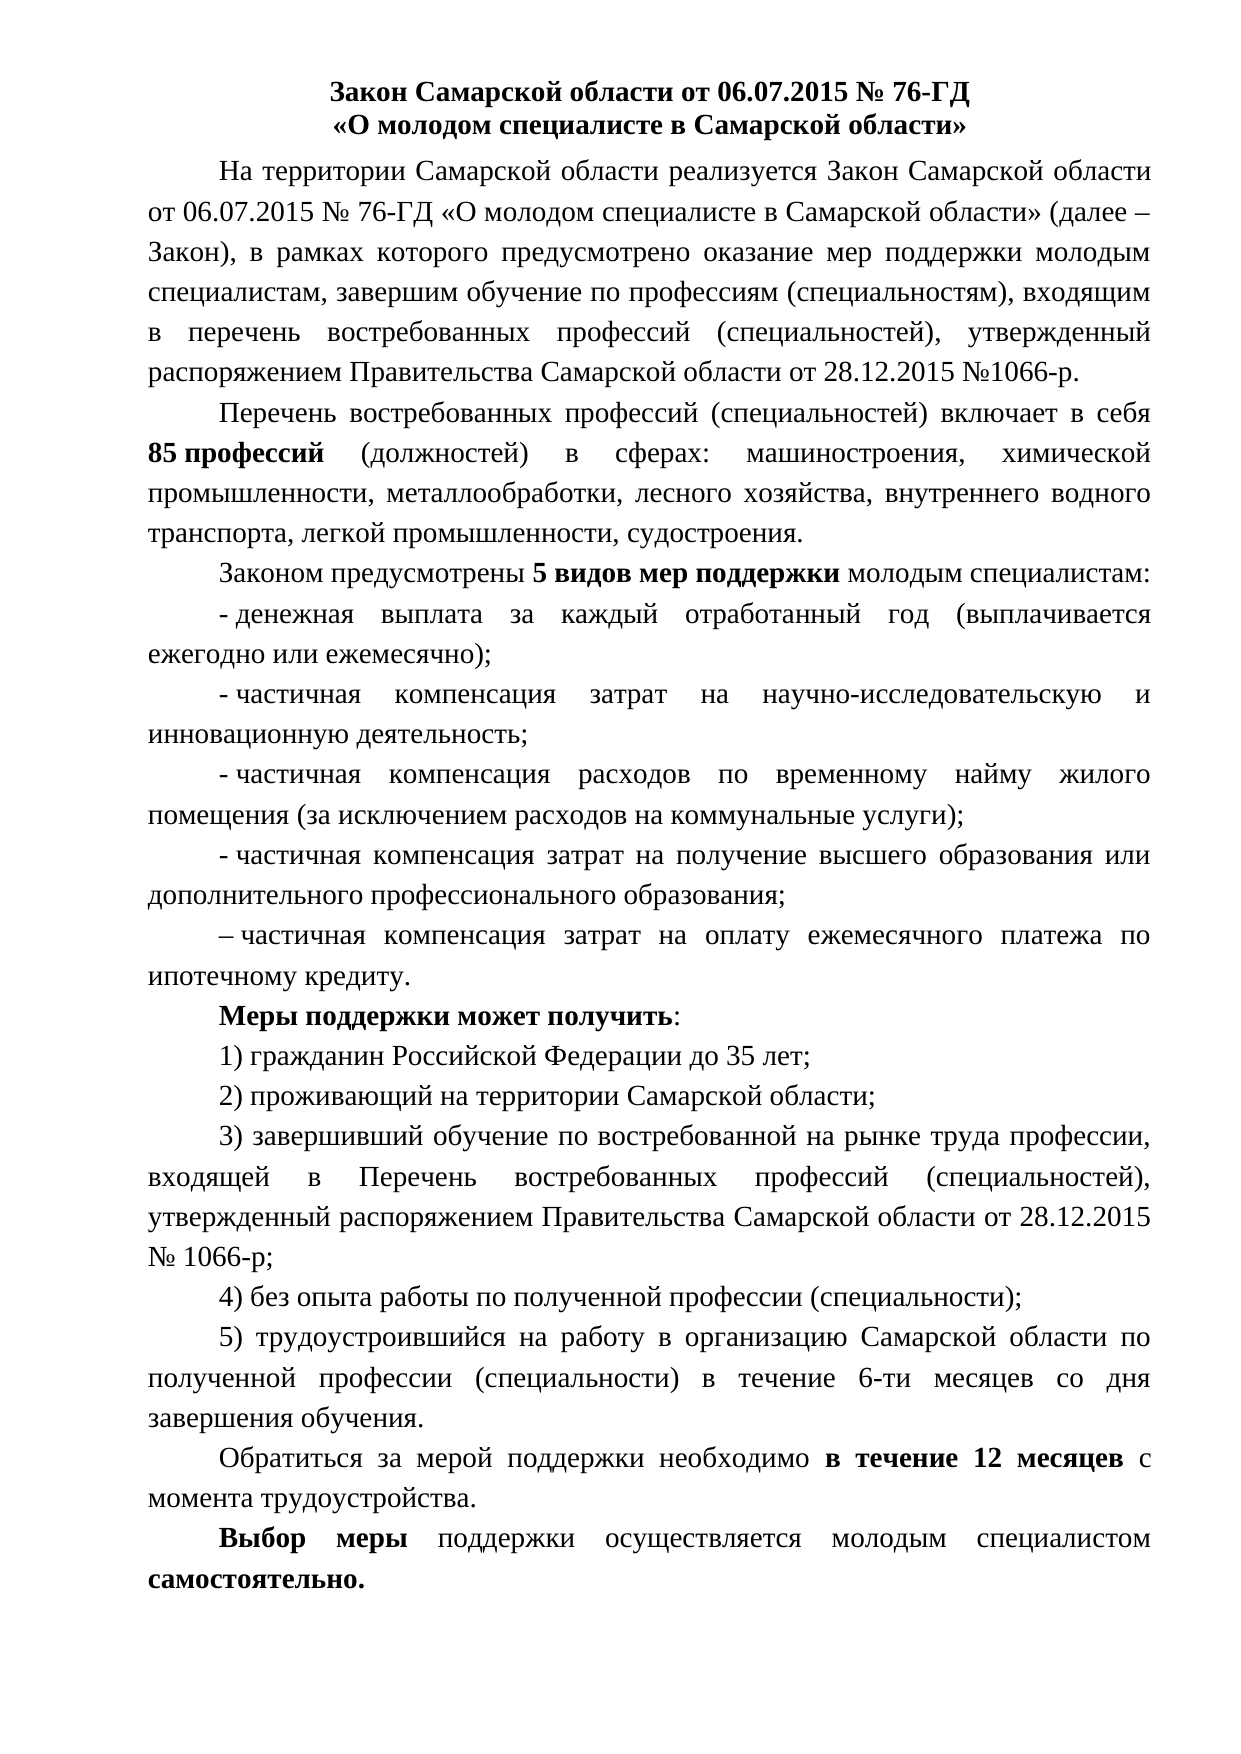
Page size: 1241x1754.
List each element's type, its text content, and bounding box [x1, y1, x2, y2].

text - частичная компенсация затрат на научно-исследовательскую и инновационную деятельность; [148, 676, 1152, 750]
text – частичная компенсация затрат на оплату ежемесячного платежа по ипотечному кредиту. [148, 917, 1152, 991]
text Выбор меры поддержки осуществляется молодым специалистом самостоятельно. [148, 1521, 1152, 1594]
text На территории Самарской области реализуется Закон Самарской области от 06.07.2015 № 76-ГД «О молодом специалисте в Самарской области» (далее – Закон), в рамках которого предусмотрено оказание мер поддержки молодым специалистам, завершим обучение по профессиям (специальностям), входящим в перечень востребованных профессий (специальностей), утвержденный распоряжением Правительства Самарской области от 28.12.2015 №1066-р. [148, 153, 1152, 388]
text Законом предусмотрены 5 видов мер поддержки молодым специалистам: [148, 556, 1152, 589]
text 3) завершивший обучение по востребованной на рынке труда профессии, входящей в Перечень востребованных профессий (специальностей), утвержденный распоряжением Правительства Самарской области от 28.12.2015 № 1066-р; [148, 1118, 1152, 1273]
text - частичная компенсация затрат на получение высшего образования или дополнительного профессионального образования; [148, 837, 1152, 911]
text 1) гражданин Российской Федерации до 35 лет; [148, 1038, 1152, 1072]
text Закон Самарской области от 06.07.2015 № 76-ГД «О молодом специалисте в Самарской области» [148, 74, 1152, 141]
text Перечень востребованных профессий (специальностей) включает в себя 85 профессий (должностей) в сферах: машиностроения, химической промышленности, металлообработки, лесного хозяйства, внутреннего водного транспорта, легкой промышленности, судостроения. [148, 395, 1152, 549]
text Обратиться за мерой поддержки необходимо в течение 12 месяцев с момента трудоустройства. [148, 1440, 1152, 1514]
text 5) трудоустроившийся на работу в организацию Самарской области по полученной профессии (специальности) в течение 6-ти месяцев со дня завершения обучения. [148, 1319, 1152, 1433]
text Меры поддержки может получить: [148, 998, 1152, 1031]
text - денежная выплата за каждый отработанный год (выплачивается ежегодно или ежемесячно); [148, 596, 1152, 669]
text 2) проживающий на территории Самарской области; [148, 1078, 1152, 1112]
text - частичная компенсация расходов по временному найму жилого помещения (за исключением расходов на коммунальные услуги); [148, 757, 1152, 830]
text 4) без опыта работы по полученной профессии (специальности); [148, 1279, 1152, 1313]
